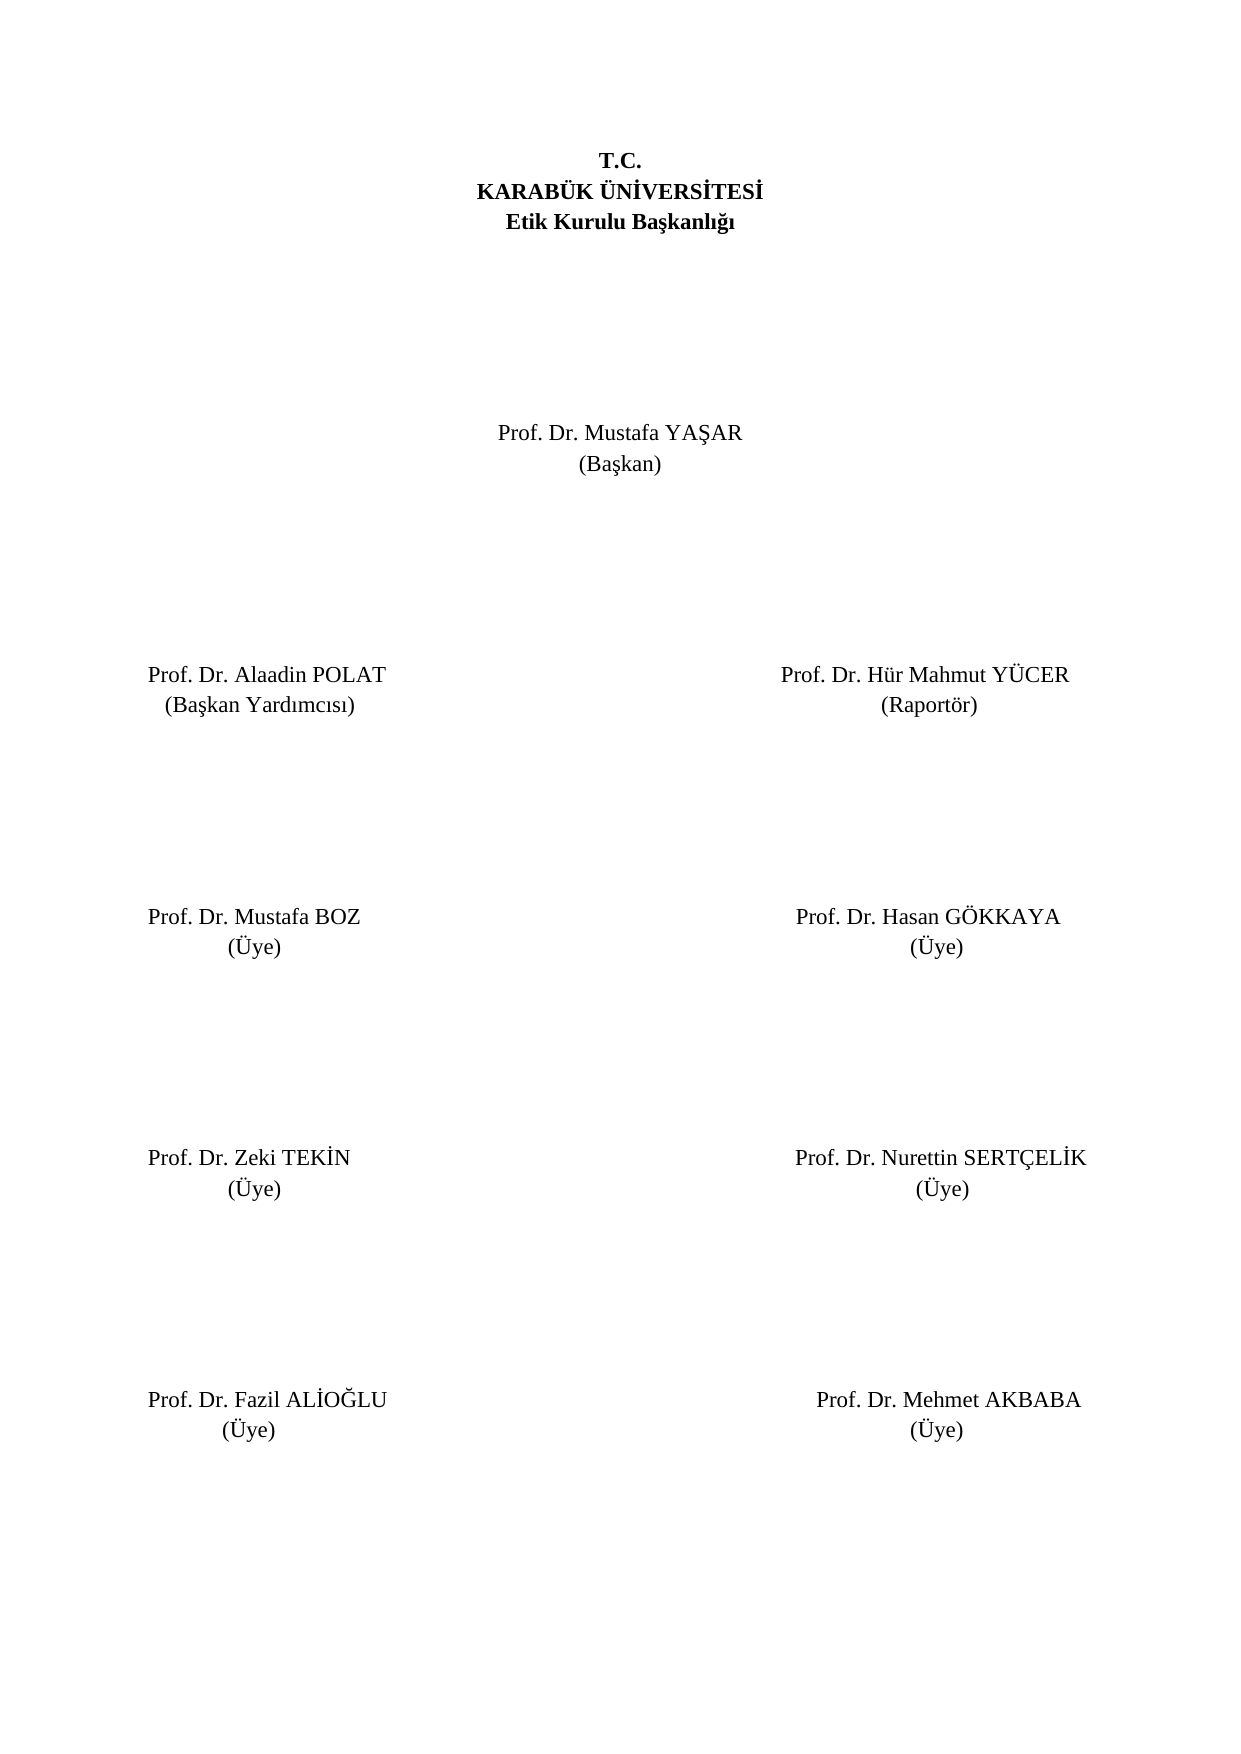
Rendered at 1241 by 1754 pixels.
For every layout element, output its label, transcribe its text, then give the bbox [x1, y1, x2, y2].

text Prof. Dr. Alaadin POLAT Prof. Dr. Hür Mahmut YÜCER [148, 661, 1093, 687]
text (Başkan) [148, 450, 1093, 476]
text Prof. Dr. Mustafa YAŞAR [148, 419, 1093, 446]
text (Üye) (Üye) [148, 1416, 1093, 1443]
text Prof. Dr. Fazil ALİOĞLU Prof. Dr. Mehmet AKBABA [148, 1386, 1093, 1412]
text Prof. Dr. Mustafa BOZ Prof. Dr. Hasan GÖKKAYA [148, 903, 1093, 929]
text KARABÜK ÜNİVERSİTESİ [148, 178, 1093, 204]
text T.C. [148, 148, 1093, 174]
text Prof. Dr. Zeki TEKİN Prof. Dr. Nurettin SERTÇELİK [148, 1144, 1093, 1171]
text (Üye) (Üye) [148, 933, 1093, 959]
text Etik Kurulu Başkanlığı [148, 208, 1093, 234]
text (Üye) (Üye) [148, 1175, 1093, 1201]
text (Başkan Yardımcısı) (Raportör) [148, 691, 1093, 718]
